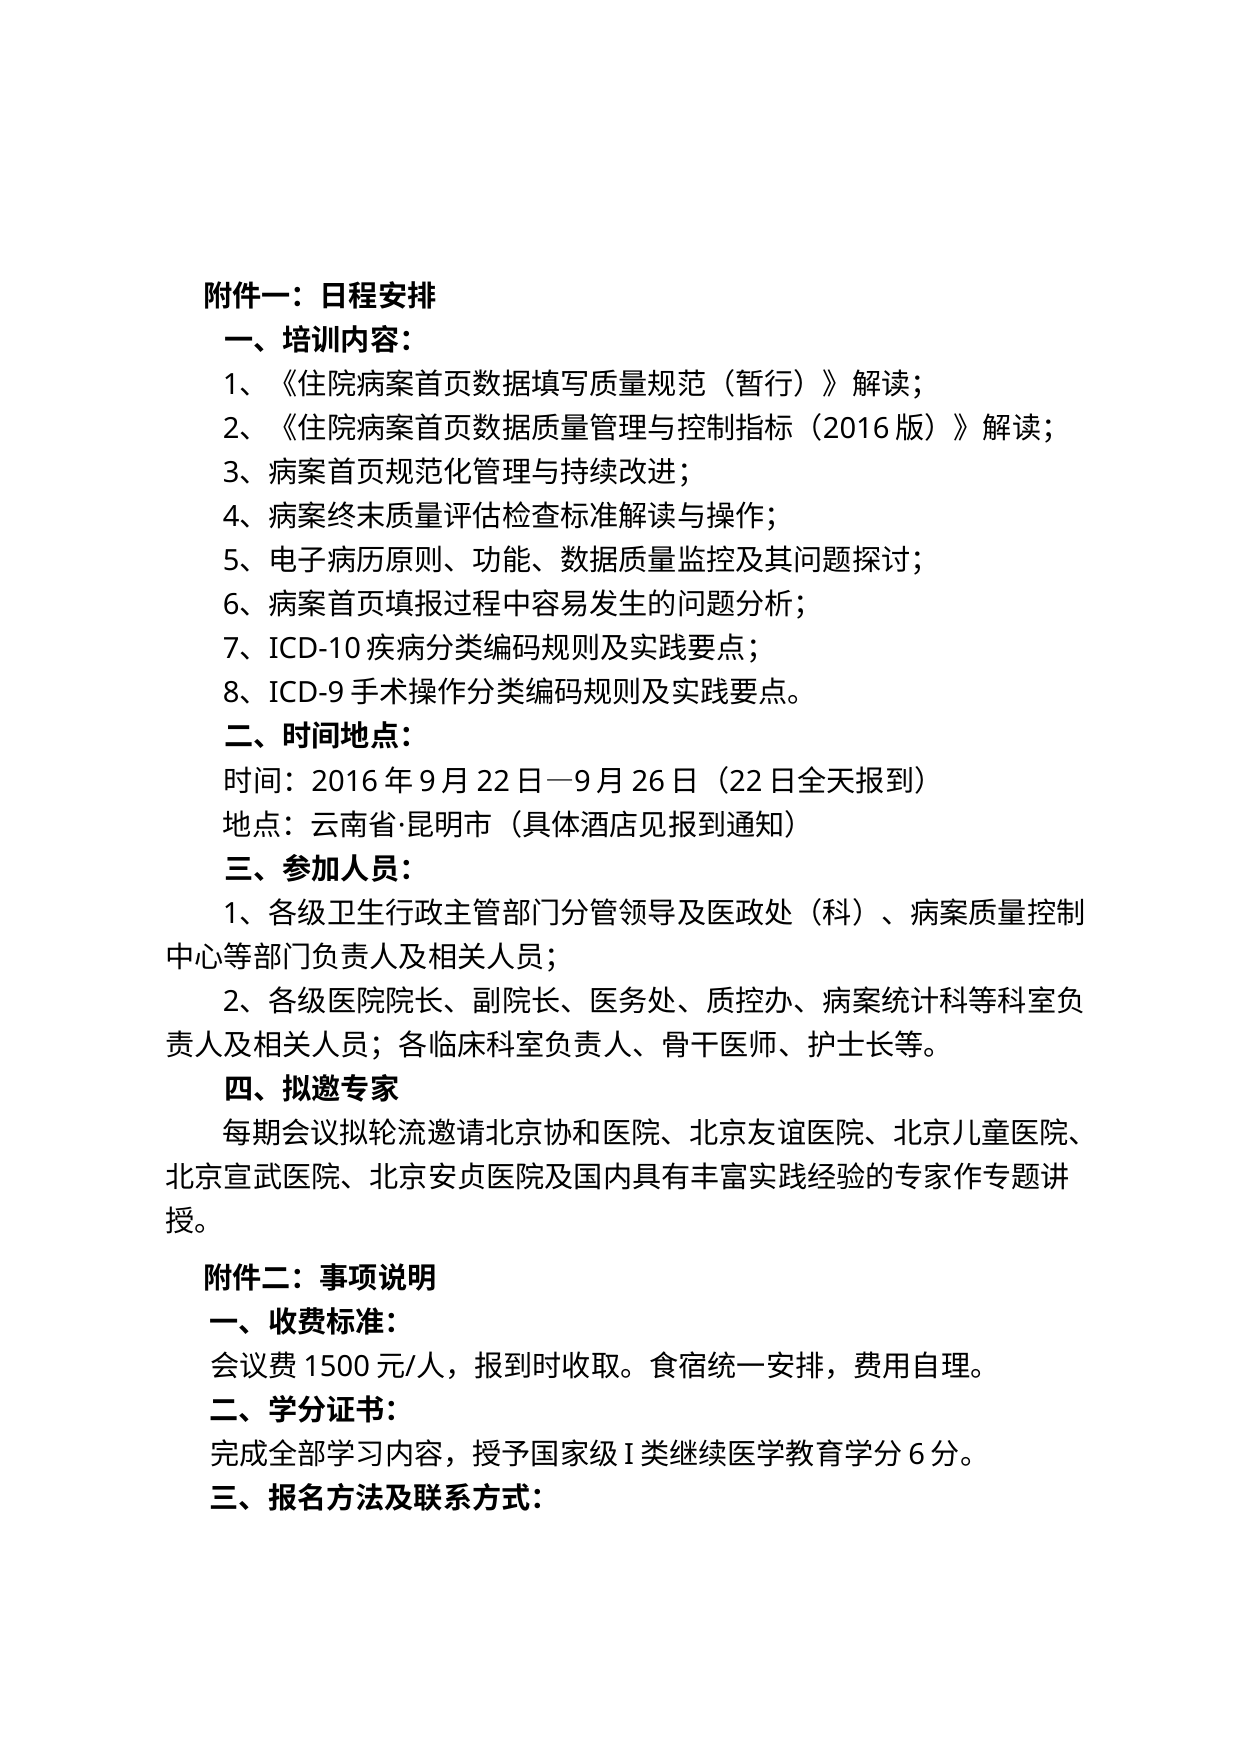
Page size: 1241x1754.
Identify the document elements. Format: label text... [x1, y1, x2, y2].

text 1、各级卫生行政主管部门分管领导及医政处（科）、病案质量控制中心等部门负责人及相关人员； [165, 888, 1087, 977]
text 会议费1500元/人，报到时收取。食宿统一安排，费用自理。 [165, 1342, 1087, 1386]
text 5、电子病历原则、功能、数据质量监控及其问题探讨； [165, 536, 1087, 580]
text 2、各级医院院长、副院长、医务处、质控办、病案统计科等科室负责人及相关人员；各临床科室负责人、骨干医师、护士长等。 [165, 977, 1087, 1065]
text 2、《住院病案首页数据质量管理与控制指标（2016版）》解读； [165, 404, 1087, 448]
text 二、学分证书： [165, 1386, 1087, 1430]
text 8、ICD-9手术操作分类编码规则及实践要点。 [165, 668, 1087, 712]
text 一、收费标准： [165, 1297, 1087, 1342]
text 三、报名方法及联系方式： [165, 1474, 1087, 1518]
text 每期会议拟轮流邀请北京协和医院、北京友谊医院、北京儿童医院、北京宣武医院、北京安贞医院及国内具有丰富实践经验的专家作专题讲授。 [165, 1109, 1087, 1241]
text 附件二：事项说明 [165, 1253, 1087, 1297]
text 完成全部学习内容，授予国家级I类继续医学教育学分6分。 [165, 1430, 1087, 1474]
text 一、培训内容： [165, 316, 1087, 360]
text 二、时间地点： [165, 712, 1087, 756]
text 地点：云南省·昆明市（具体酒店见报到通知） [165, 800, 1087, 844]
text 附件一：日程安排 [165, 272, 1087, 316]
text 1、《住院病案首页数据填写质量规范（暂行）》解读； [165, 360, 1087, 404]
text 7、ICD-10疾病分类编码规则及实践要点； [165, 624, 1087, 668]
text 三、参加人员： [165, 844, 1087, 888]
text 4、病案终末质量评估检查标准解读与操作； [165, 492, 1087, 536]
text 6、病案首页填报过程中容易发生的问题分析； [165, 580, 1087, 624]
text 时间：2016年9月22日—9月26日（22日全天报到） [165, 756, 1087, 800]
text 四、拟邀专家 [165, 1065, 1087, 1109]
text 3、病案首页规范化管理与持续改进； [165, 448, 1087, 492]
